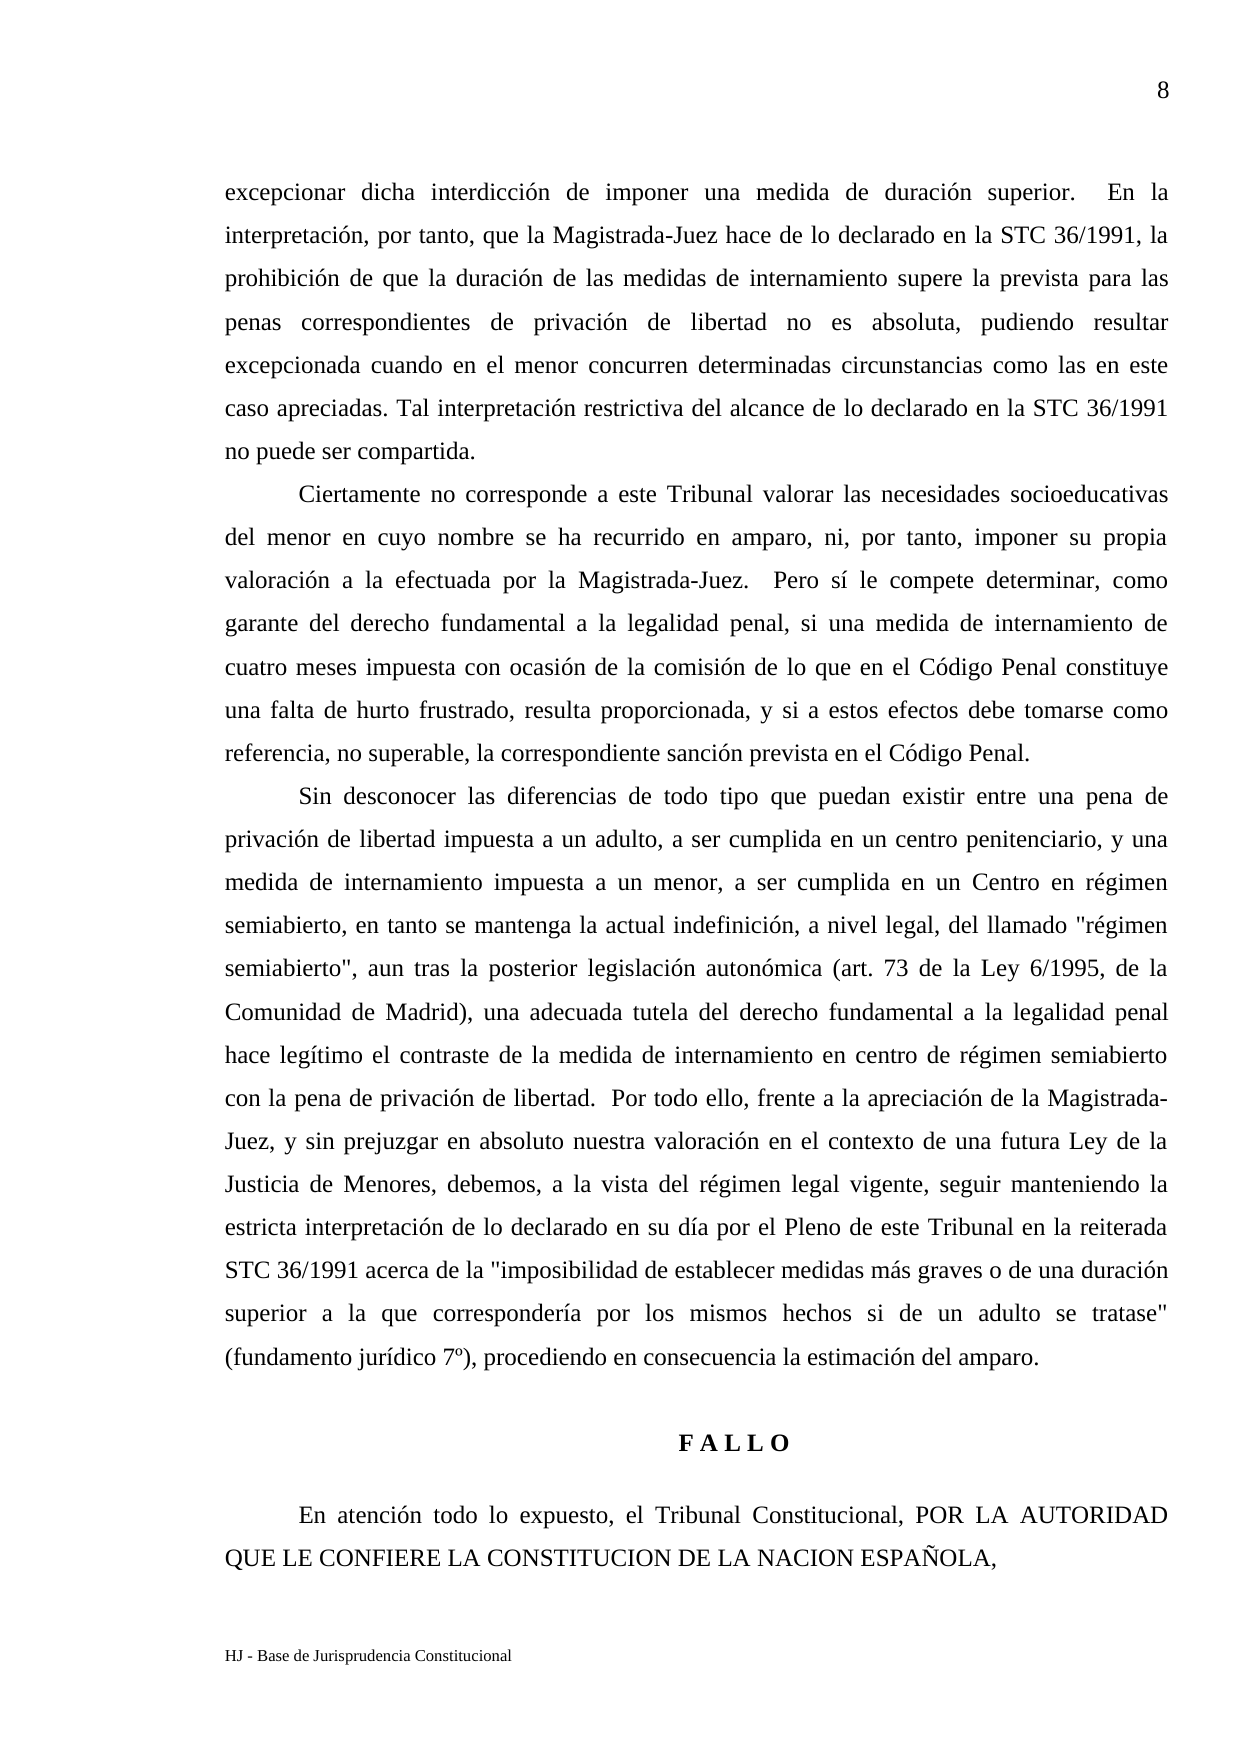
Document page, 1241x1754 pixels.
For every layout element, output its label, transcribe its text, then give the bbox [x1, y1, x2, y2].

text Ciertamente no corresponde a este Tribunal valorar las necesidades socioeducativas del menor en cuyo nombre se ha recurrido en amparo, ni, por tanto, imponer su propia valoración a la efectuada por la Magistrada-Juez. Pero sí le compete determinar, como garante del derecho fundamental a la legalidad penal, si una medida de internamiento de cuatro meses impuesta con ocasión de la comisión de lo que en el Código Penal constituye una falta de hurto frustrado, resulta proporcionada, y si a estos efectos debe tomarse como referencia, no superable, la correspondiente sanción prevista en el Código Penal. [224, 479, 1169, 767]
text Sin desconocer las diferencias de todo tipo que puedan existir entre una pena de privación de libertad impuesta a un adulto, a ser cumplida en un centro penitenciario, y una medida de internamiento impuesta a un menor, a ser cumplida en un Centro en régimen semiabierto, en tanto se mantenga la actual indefinición, a nivel legal, del llamado "régimen semiabierto", aun tras la posterior legislación autonómica (art. 73 de la Ley 6/1995, de la Comunidad de Madrid), una adecuada tutela del derecho fundamental a la legalidad penal hace legítimo el contraste de la medida de internamiento en centro de régimen semiabierto con la pena de privación de libertad. Por todo ello, frente a la apreciación de la Magistrada-Juez, y sin prejuzgar en absoluto nuestra valoración en el contexto de una futura Ley de la Justicia de Menores, debemos, a la vista del régimen legal vigente, seguir manteniendo la estricta interpretación de lo declarado en su día por el Pleno de este Tribunal en la reiterada STC 36/1991 acerca de la "imposibilidad de establecer medidas más graves o de una duración superior a la que correspondería por los mismos hechos si de un adulto se tratase" (fundamento jurídico 7º), procediendo en consecuencia la estimación del amparo. [224, 781, 1169, 1370]
text En atención todo lo expuesto, el Tribunal Constitucional, POR LA AUTORIDAD QUE LE CONFIERE LA CONSTITUCION DE LA NACION ESPAÑOLA, [224, 1500, 1169, 1572]
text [224, 177, 1169, 465]
subtitle F A L L O [224, 1428, 1169, 1457]
